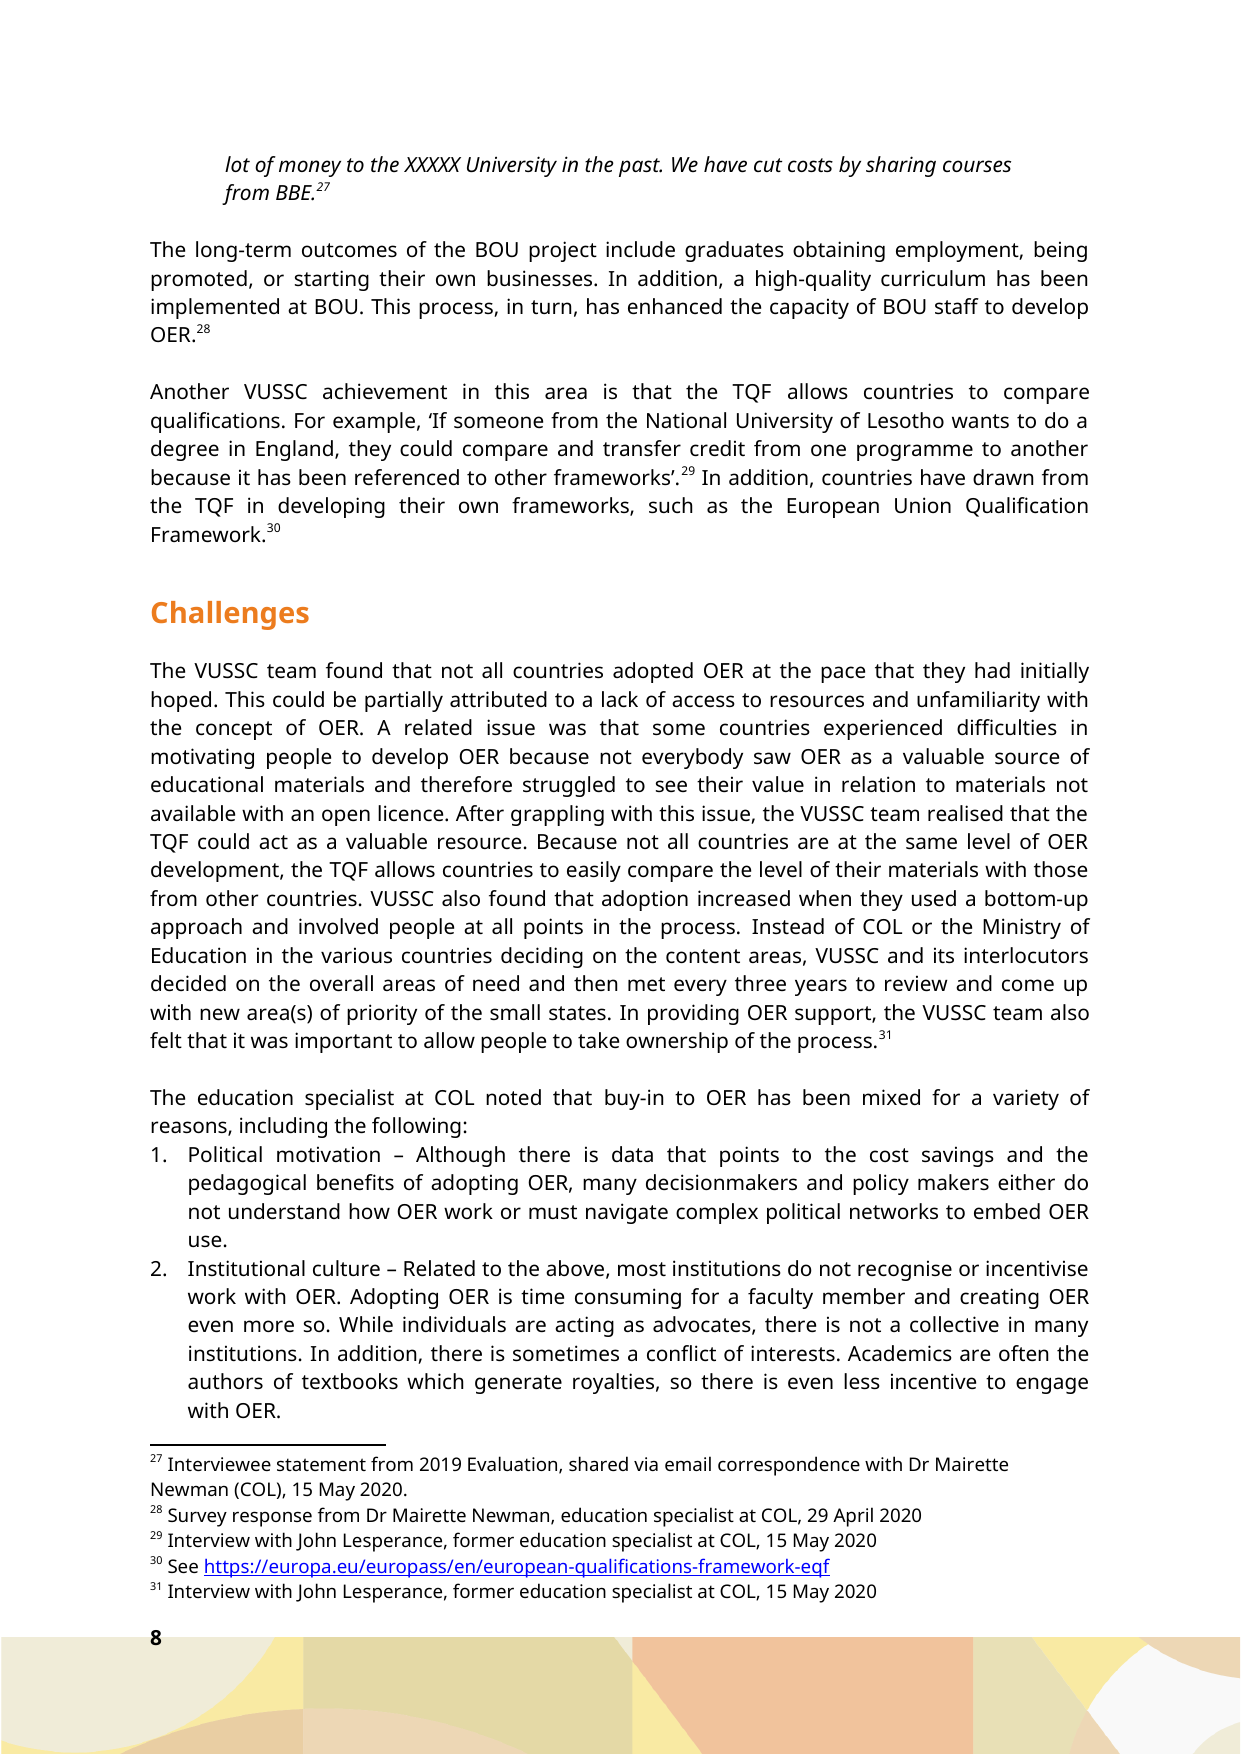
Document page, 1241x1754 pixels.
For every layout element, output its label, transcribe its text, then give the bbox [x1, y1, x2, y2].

subtitle Challenges [150, 592, 1090, 632]
text The VUSSC team found that not all countries adopted OER at the pace that they had initially hoped. This could be partially attributed to a lack of access to resources and unfamiliarity with the concept of OER. A related issue was that some countries experienced difficulties in motivating people to develop OER because not everybody saw OER as a valuable source of educational materials and therefore struggled to see their value in relation to materials not available with an open licence. After grappling with this issue, the VUSSC team realised that the TQF could act as a valuable resource. Because not all countries are at the same level of OER development, the TQF allows countries to easily compare the level of their materials with those from other countries. VUSSC also found that adoption increased when they used a bottom-up approach and involved people at all points in the process. Instead of COL or the Ministry of Education in the various countries deciding on the content areas, VUSSC and its interlocutors decided on the overall areas of need and then met every three years to review and come up with new area(s) of priority of the small states. In providing OER support, the VUSSC team also felt that it was important to allow people to take ownership of the process. [150, 657, 1090, 1055]
list Political motivation – Although there is data that points to the cost savings and the pedagogical benefits of adopting OER, many decisionmakers and policy makers either do not understand how OER work or must navigate complex political networks to embed OER use. [150, 1140, 1090, 1254]
list Institutional culture – Related to the above, most institutions do not recognise or incentivise work with OER. Adopting OER is time consuming for a faculty member and creating OER even more so. While individuals are acting as advocates, there is not a collective in many institutions. In addition, there is sometimes a conflict of interests. Academics are often the authors of textbooks which generate royalties, so there is even less incentive to engage with OER. [150, 1254, 1090, 1424]
text The long-term outcomes of the BOU project include graduates obtaining employment, being promoted, or starting their own businesses. In addition, a high-quality curriculum has been implemented at BOU. This process, in turn, has enhanced the capacity of BOU staff to develop OER. [150, 235, 1090, 349]
text Another VUSSC achievement in this area is that the TQF allows countries to compare qualifications. For example, ‘If someone from the National University of Lesotho wants to do a degree in England, they could compare and transfer credit from one programme to another because it has been referenced to other frameworks’. In addition, countries have drawn from the TQF in developing their own frameworks, such as the European Union Qualification Framework. [150, 377, 1090, 548]
picture [0, 1637, 1241, 1754]
text The education specialist at COL noted that buy-in to OER has been mixed for a variety of reasons, including the following: [150, 1083, 1090, 1140]
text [225, 150, 1015, 207]
